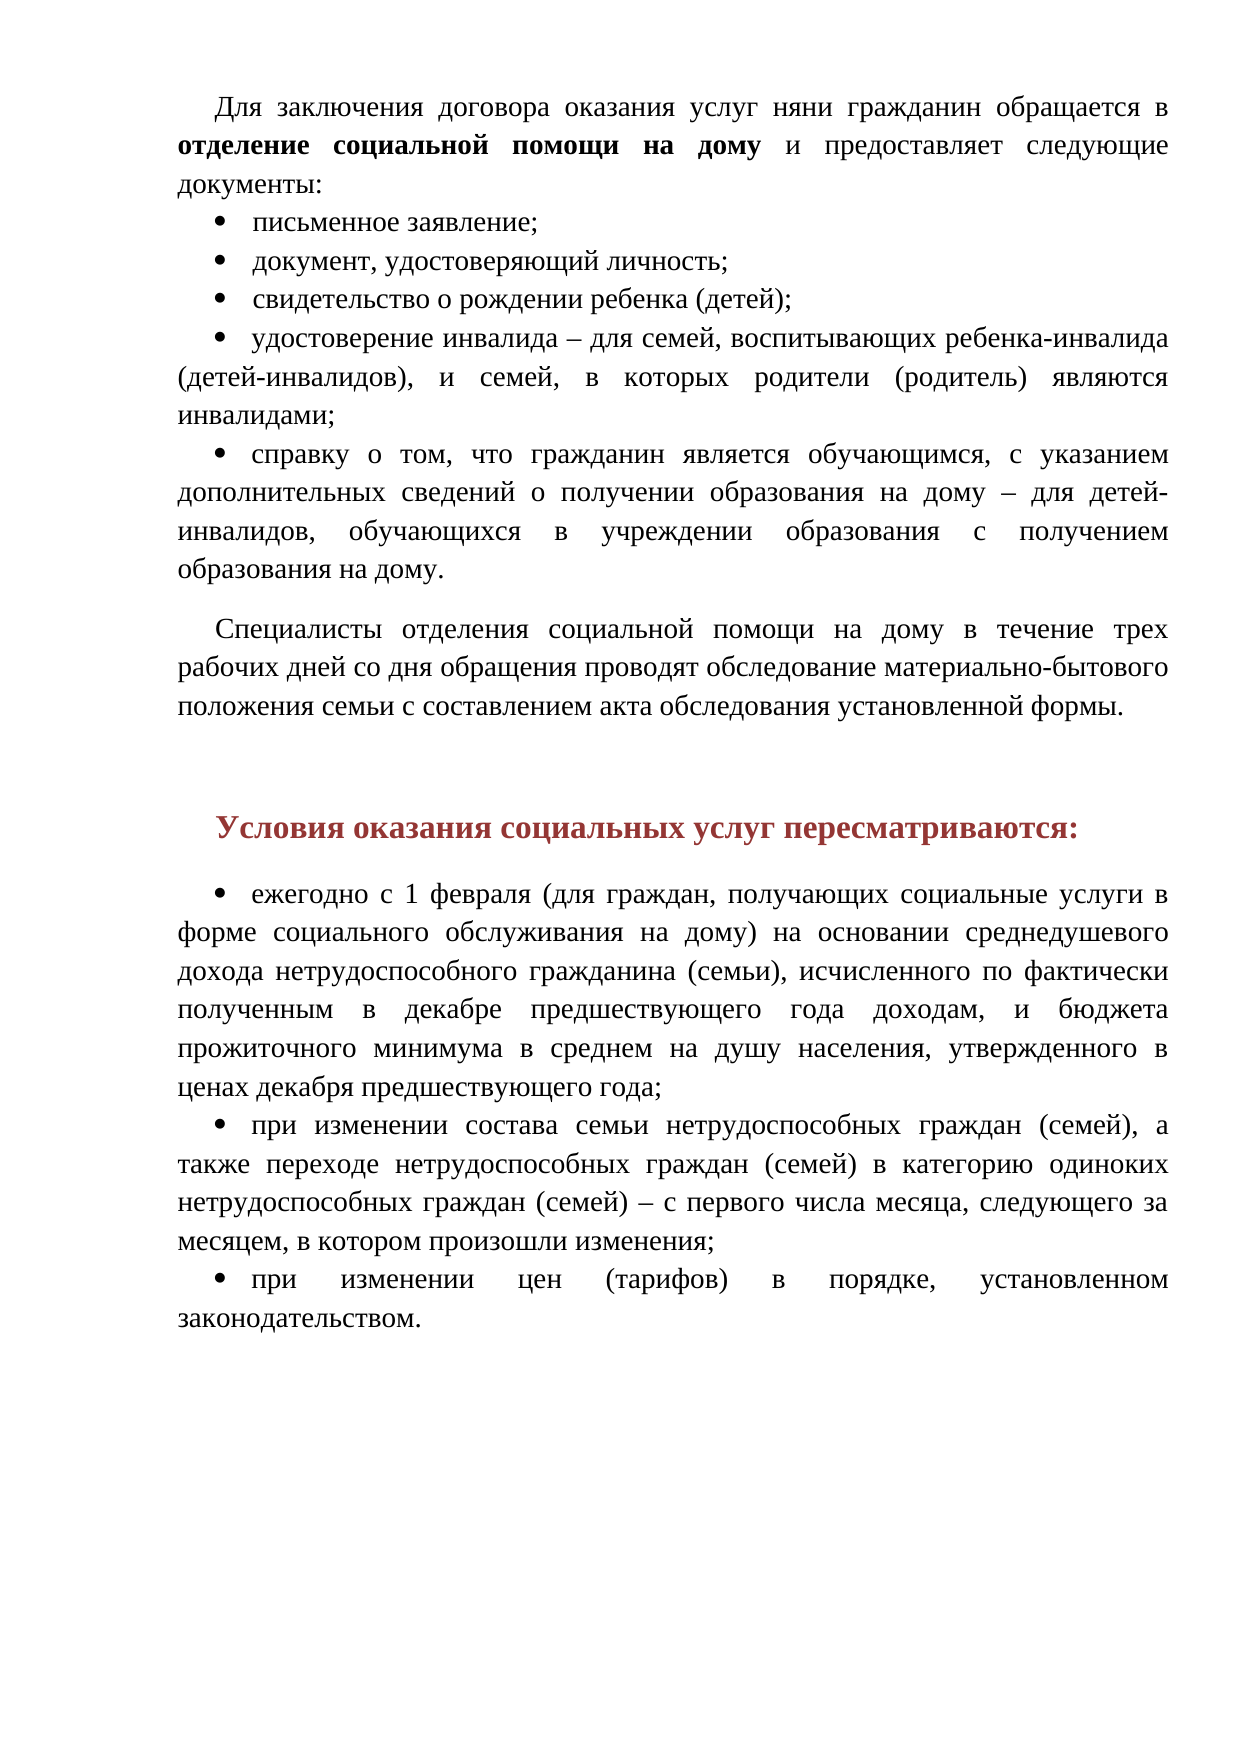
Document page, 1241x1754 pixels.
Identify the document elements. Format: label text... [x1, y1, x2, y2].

list свидетельство о рождении ребенка (детей); [215, 282, 1169, 315]
list справку о том, что гражданин является обучающимся, с указанием дополнительных сведений о получении образования на дому – для детей-инвалидов, обучающихся в учреждении образования с получением образования на дому. [177, 436, 1169, 585]
list при изменении цен (тарифов) в порядке, установленном законодательством. [177, 1262, 1169, 1334]
list ежегодно с 1 февраля (для граждан, получающих социальные услуги в форме социального обслуживания на дому) на основании среднедушевого дохода нетрудоспособного гражданина (семьи), исчисленного по фактически полученным в декабре предшествующего года доходам, и бюджета прожиточного минимума в среднем на душу населения, утвержденного в ценах декабря предшествующего года; [177, 876, 1169, 1102]
text Специалисты отделения социальной помощи на дому в течение трех рабочих дней со дня обращения проводят обследование материально-бытового положения семьи с составлением акта обследования установленной формы. [177, 611, 1169, 722]
list документ, удостоверяющий личность; [215, 243, 1169, 277]
text Условия оказания социальных услуг пересматриваются: [177, 807, 1169, 845]
list письменное заявление; [215, 204, 1169, 238]
text Для заключения договора оказания услуг няни гражданин обращается в отделение социальной помощи на дому и предоставляет следующие документы: [177, 89, 1169, 199]
list удостоверение инвалида – для семей, воспитывающих ребенка-инвалида (детей-инвалидов), и семей, в которых родители (родитель) являются инвалидами; [177, 320, 1169, 431]
list при изменении состава семьи нетрудоспособных граждан (семей), а также переходе нетрудоспособных граждан (семей) в категорию одиноких нетрудоспособных граждан (семей) – с первого числа месяца, следующего за месяцем, в котором произошли изменения; [177, 1107, 1169, 1257]
